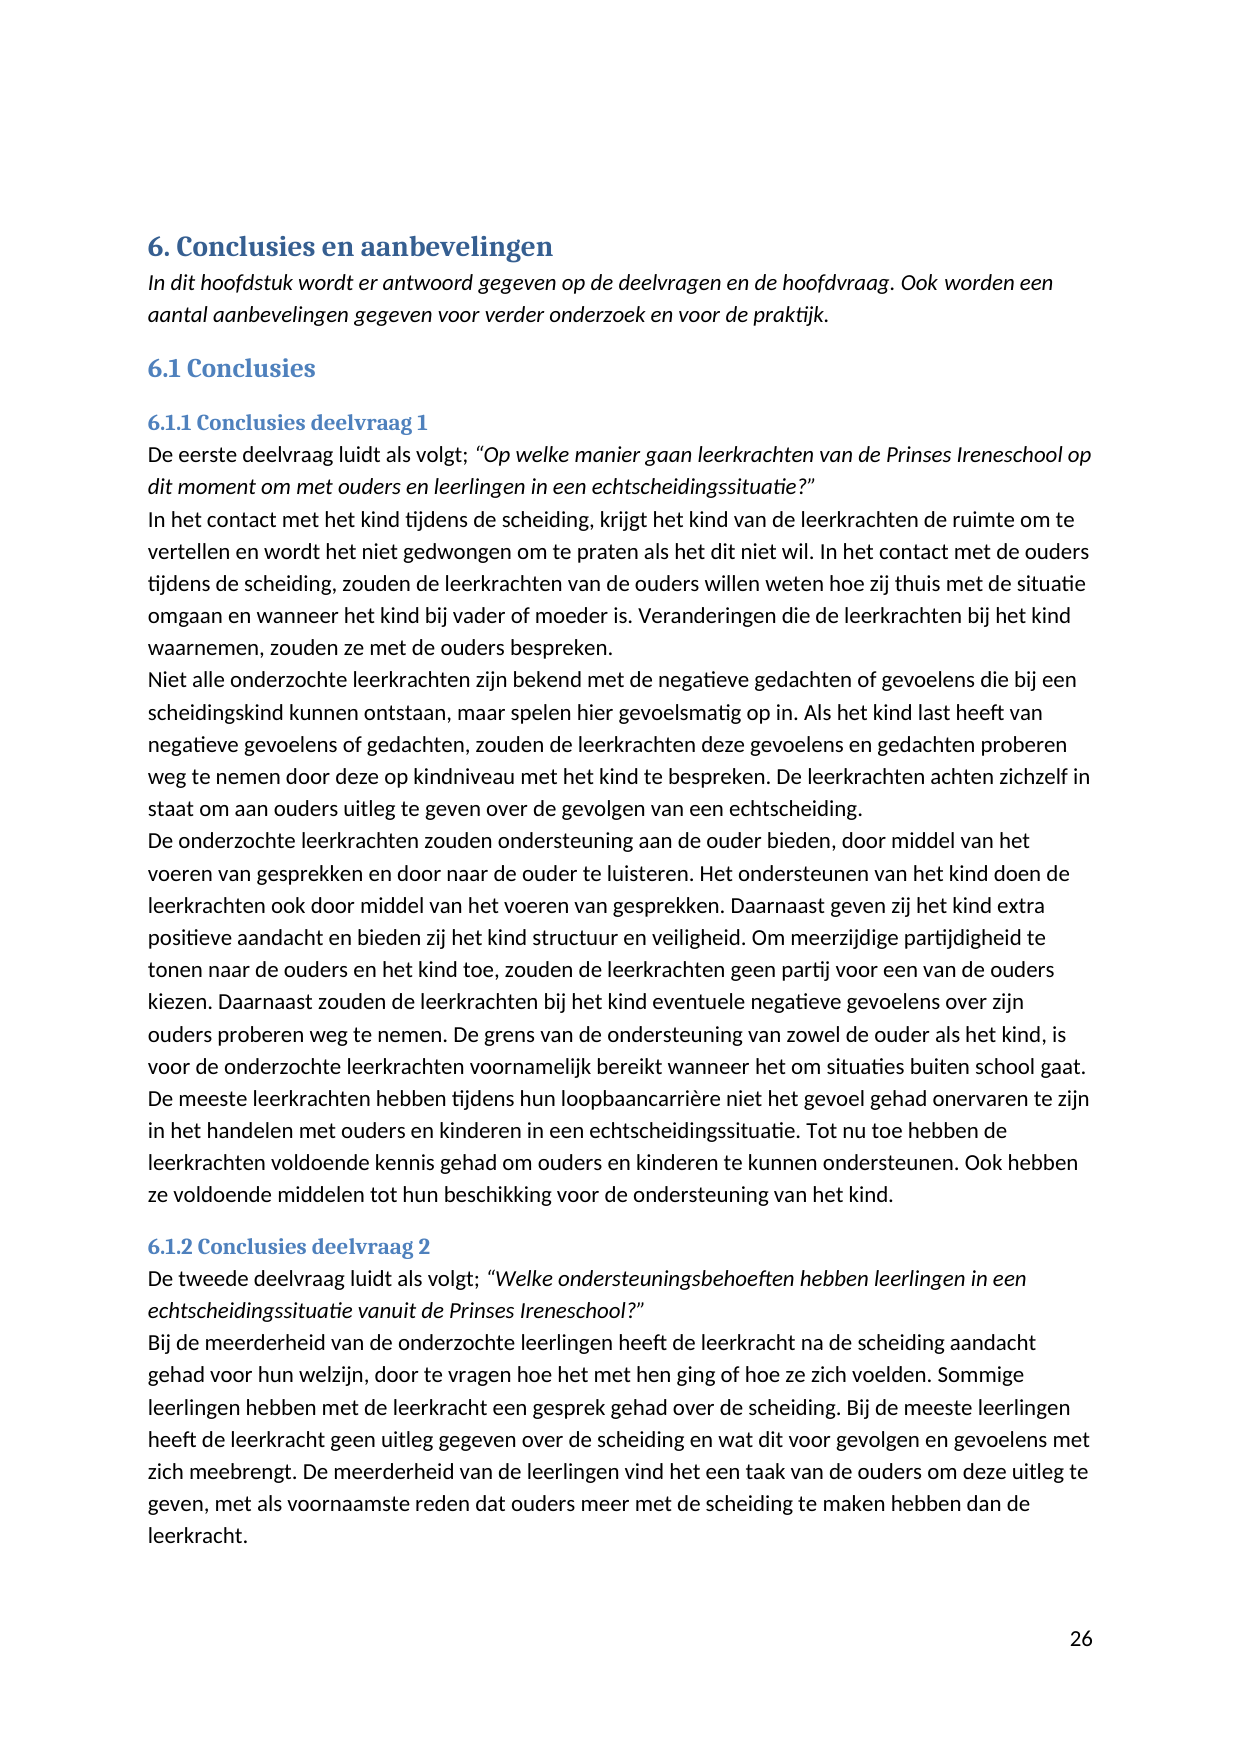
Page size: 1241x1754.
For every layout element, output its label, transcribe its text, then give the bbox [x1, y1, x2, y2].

text De eerste deelvraag luidt als volgt; “Op welke manier gaan leerkrachten van de Prinses Ireneschool op dit moment om met ouders en leerlingen in een echtscheidingssituatie?” [148, 440, 1093, 501]
text De tweede deelvraag luidt als volgt; “Welke ondersteuningsbehoeften hebben leerlingen in een echtscheidingssituatie vanuit de Prinses Ireneschool?” [148, 1264, 1093, 1324]
text Bij de meerderheid van de onderzochte leerlingen heeft de leerkracht na de scheiding aandacht gehad voor hun welzijn, door te vragen hoe het met hen ging of hoe ze zich voelden. Sommige leerlingen hebben met de leerkracht een gesprek gehad over de scheiding. Bij de meeste leerlingen heeft de leerkracht geen uitleg gegeven over de scheiding en wat dit voor gevolgen en gevoelens met zich meebrengt. De meerderheid van de leerlingen vind het een taak van de ouders om deze uitleg te geven, met als voornaamste reden dat ouders meer met de scheiding te maken hebben dan de leerkracht. [148, 1328, 1093, 1549]
text De meeste leerkrachten hebben tijdens hun loopbaancarrière niet het gevoel gehad onervaren te zijn in het handelen met ouders en kinderen in een echtscheidingssituatie. Tot nu toe hebben de leerkrachten voldoende kennis gehad om ouders en kinderen te kunnen ondersteunen. Ook hebben ze voldoende middelen tot hun beschikking voor de ondersteuning van het kind. [148, 1084, 1093, 1209]
subtitle 6. Conclusies en aanbevelingen [148, 230, 1093, 263]
subtitle 6.1.1 Conclusies deelvraag 1 [148, 410, 1093, 436]
subtitle 6.1.2 Conclusies deelvraag 2 [148, 1234, 1093, 1260]
text Niet alle onderzochte leerkrachten zijn bekend met de negatieve gedachten of gevoelens die bij een scheidingskind kunnen ontstaan, maar spelen hier gevoelsmatig op in. Als het kind last heeft van negatieve gevoelens of gedachten, zouden de leerkrachten deze gevoelens en gedachten proberen weg te nemen door deze op kindniveau met het kind te bespreken. De leerkrachten achten zichzelf in staat om aan ouders uitleg te geven over de gevolgen van een echtscheiding. [148, 666, 1093, 822]
text In het contact met het kind tijdens de scheiding, krijgt het kind van de leerkrachten de ruimte om te vertellen en wordt het niet gedwongen om te praten als het dit niet wil. In het contact met de ouders tijdens de scheiding, zouden de leerkrachten van de ouders willen weten hoe zij thuis met de situatie omgaan en wanneer het kind bij vader of moeder is. Veranderingen die de leerkrachten bij het kind waarnemen, zouden ze met de ouders bespreken. [148, 505, 1093, 661]
text In dit hoofdstuk wordt er antwoord gegeven op de deelvragen en de hoofdvraag. Ook worden een aantal aanbevelingen gegeven voor verder onderzoek en voor de praktijk. [148, 268, 1093, 328]
text De onderzochte leerkrachten zouden ondersteuning aan de ouder bieden, door middel van het voeren van gesprekken en door naar de ouder te luisteren. Het ondersteunen van het kind doen de leerkrachten ook door middel van het voeren van gesprekken. Daarnaast geven zij het kind extra positieve aandacht en bieden zij het kind structuur en veiligheid. Om meerzijdige partijdigheid te tonen naar de ouders en het kind toe, zouden de leerkrachten geen partij voor een van de ouders kiezen. Daarnaast zouden de leerkrachten bij het kind eventuele negatieve gevoelens over zijn ouders proberen weg te nemen. De grens van de ondersteuning van zowel de ouder als het kind, is voor de onderzochte leerkrachten voornamelijk bereikt wanneer het om situaties buiten school gaat. [148, 827, 1093, 1080]
subtitle 6.1 Conclusies [148, 353, 1093, 385]
